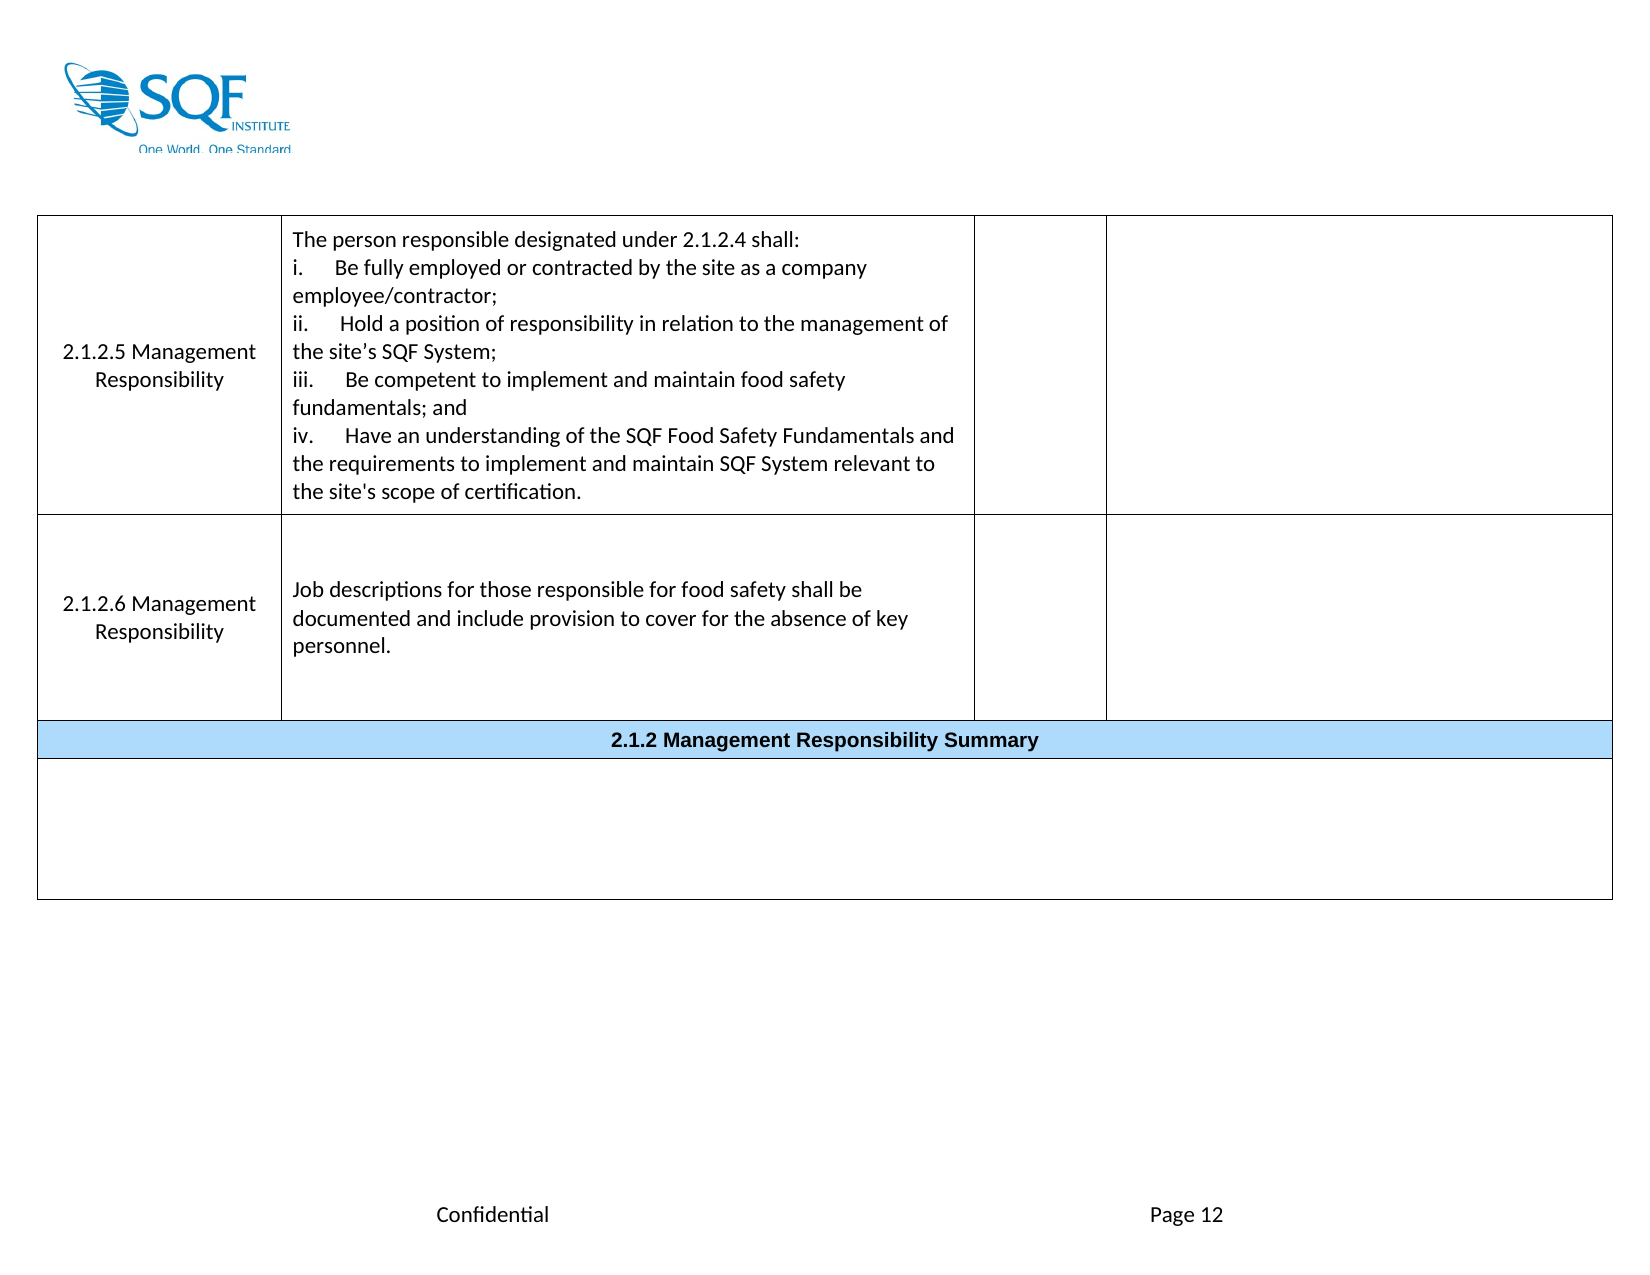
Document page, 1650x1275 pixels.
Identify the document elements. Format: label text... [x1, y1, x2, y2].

table_cell [1107, 515, 1612, 720]
table_cell [975, 216, 1106, 514]
table_cell 2.1.2 Management Responsibility Summary [38, 721, 1612, 758]
table_cell [975, 515, 1106, 720]
table_cell [38, 759, 1612, 899]
table_cell Job descriptions for those responsible for food safety shall be documented and include provision to cover for the absence of key personnel. [282, 515, 974, 720]
picture [61, 61, 294, 152]
table_cell 2.1.2.5 Management Responsibility [38, 216, 281, 514]
table_cell 2.1.2.6 Management Responsibility [38, 515, 281, 720]
table_cell The person responsible designated under 2.1.2.4 shall: i. Be fully employed or contracted by the site as a company employee/contractor; ii. Hold a position of responsibility in relation to the management of the site’s SQF System; iii. Be competent to implement and maintain food safety fundamentals; and iv. Have an understanding of the SQF Food Safety Fundamentals and the requirements to implement and maintain SQF System relevant to the site's scope of certification. [282, 216, 974, 514]
table_cell [1107, 216, 1612, 514]
